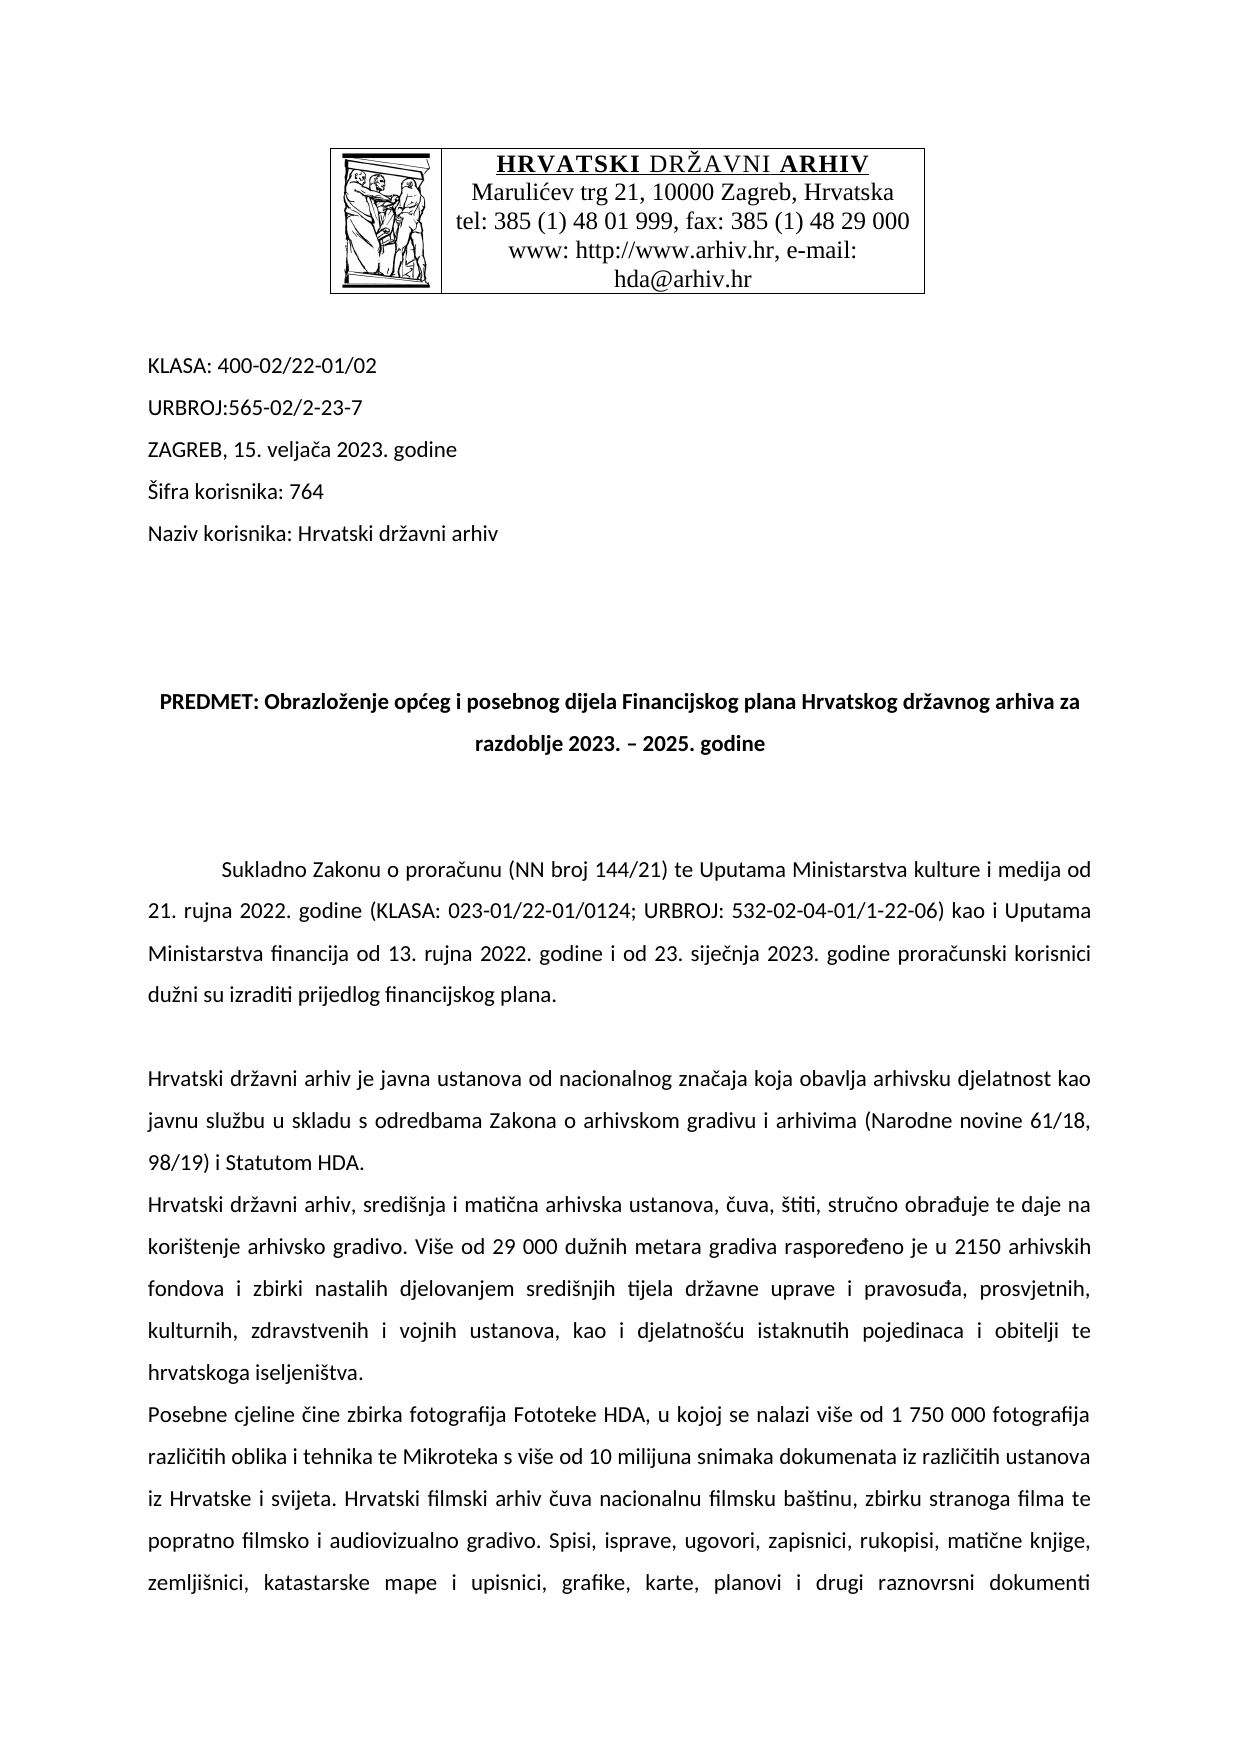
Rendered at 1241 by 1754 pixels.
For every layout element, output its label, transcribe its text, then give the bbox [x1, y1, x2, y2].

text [148, 1400, 1093, 1596]
text Šifra korisnika: 764 [148, 477, 1093, 505]
text URBROJ:565-02/2-23-7 [148, 393, 1093, 421]
table_header [331, 149, 441, 292]
table_header HRVATSKI DRŽAVNI ARHIV Marulićev trg 21, 10000 Zagreb, Hrvatska tel: 385 (1) 48 01 999, fax: 385 (1) 48 29 000 www: http://www.arhiv.hr, e-mail: hda@arhiv.hr [442, 149, 924, 292]
picture [342, 153, 430, 288]
text Hrvatski državni arhiv je javna ustanova od nacionalnog značaja koja obavlja arhivsku djelatnost kao javnu službu u skladu s odredbama Zakona o arhivskom gradivu i arhivima (Narodne novine 61/18, 98/19) i Statutom HDA. [148, 1064, 1093, 1177]
text Hrvatski državni arhiv, središnja i matična arhivska ustanova, čuva, štiti, stručno obrađuje te daje na korištenje arhivsko gradivo. Više od 29 000 dužnih metara gradiva raspoređeno je u 2150 arhivskih fondova i zbirki nastalih djelovanjem središnjih tijela državne uprave i pravosuđa, prosvjetnih, kulturnih, zdravstvenih i vojnih ustanova, kao i djelatnošću istaknutih pojedinaca i obitelji te hrvatskoga iseljeništva. [148, 1191, 1093, 1386]
text ZAGREB, 15. veljača 2023. godine [148, 435, 1093, 463]
text Naziv korisnika: Hrvatski državni arhiv [148, 519, 1093, 547]
text Sukladno Zakonu o proračunu (NN broj 144/21) te Uputama Ministarstva kulture i medija od 21. rujna 2022. godine (KLASA: 023-01/22-01/0124; URBROJ: 532-02-04-01/1-22-06) kao i Uputama Ministarstva financija od 13. rujna 2022. godine i od 23. siječnja 2023. godine proračunski korisnici dužni su izraditi prijedlog financijskog plana. [148, 855, 1093, 1009]
text KLASA: 400-02/22-01/02 [148, 351, 1093, 379]
text PREDMET: Obrazloženje općeg i posebnog dijela Financijskog plana Hrvatskog državnog arhiva za razdoblje 2023. – 2025. godine [148, 687, 1093, 757]
